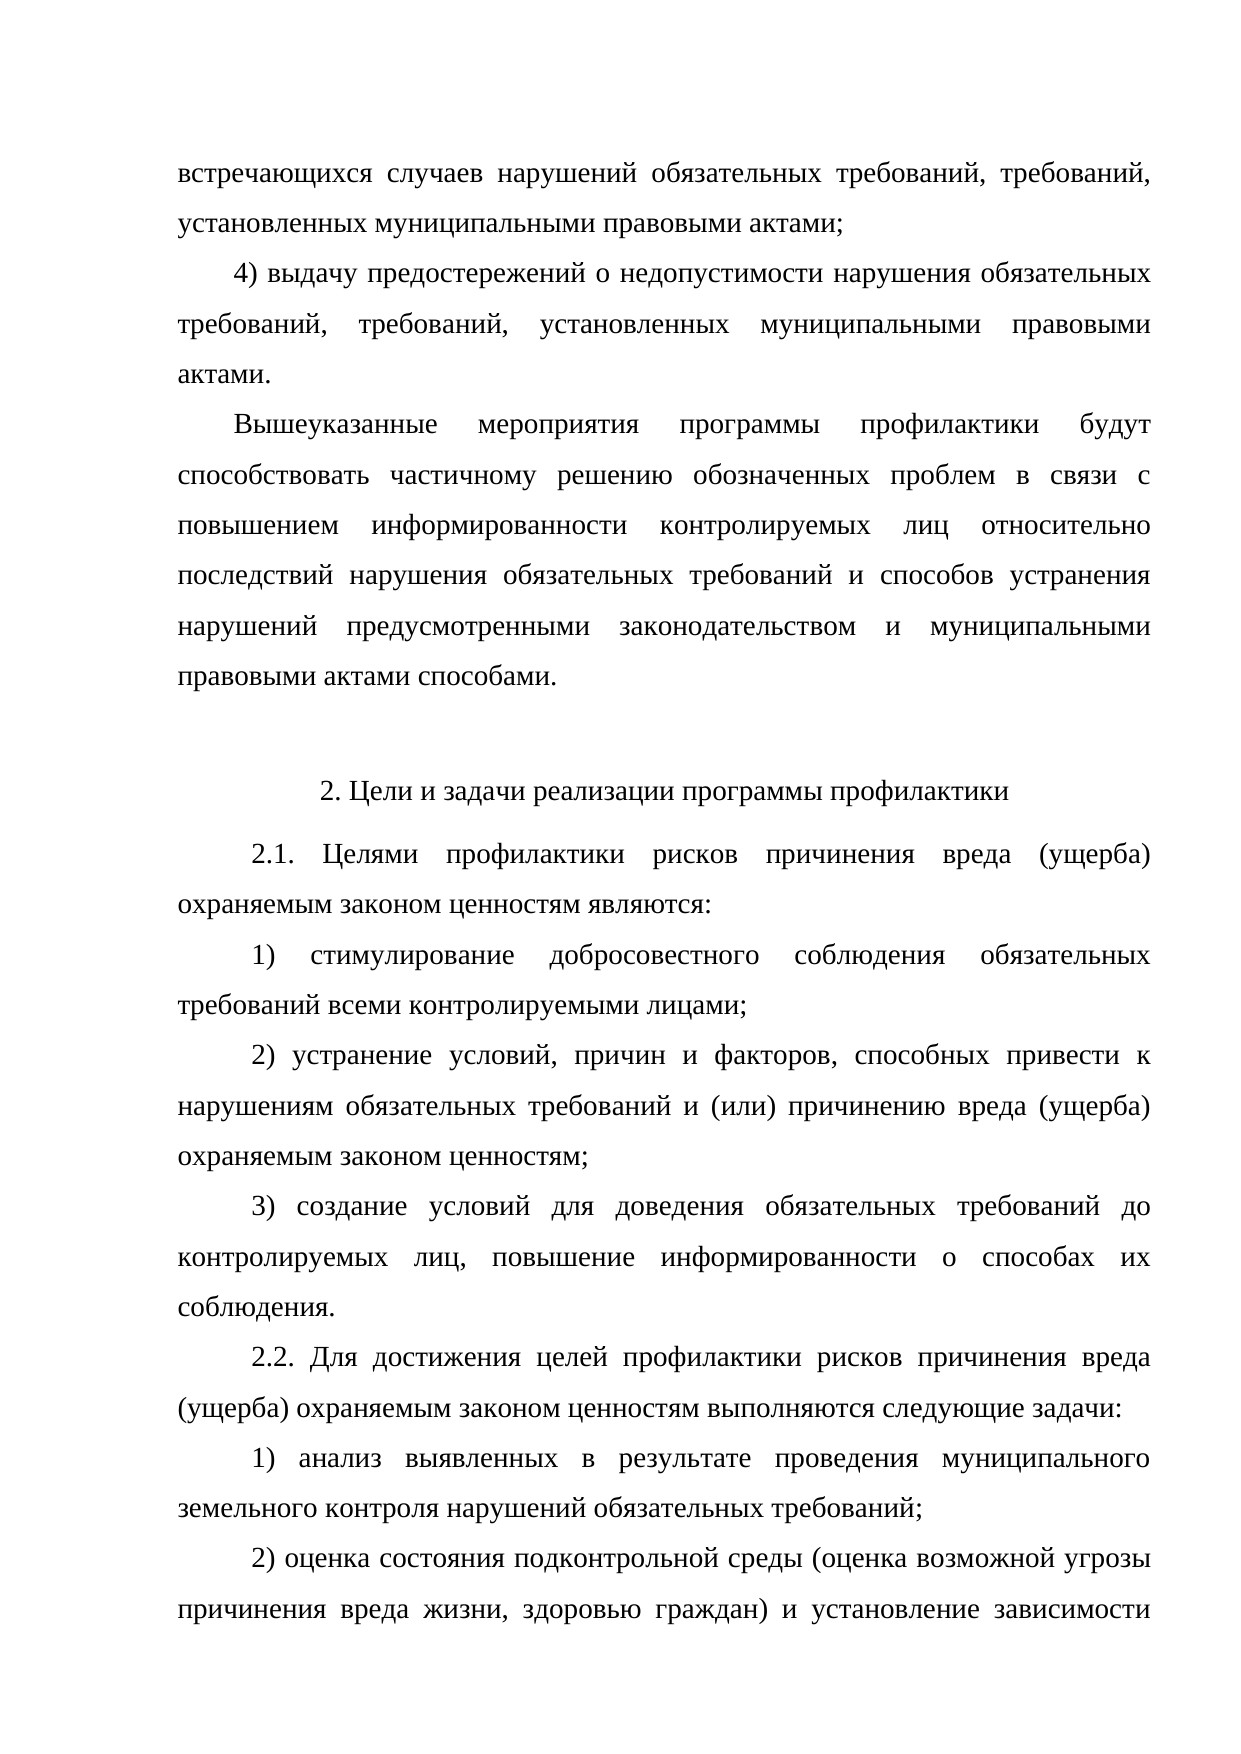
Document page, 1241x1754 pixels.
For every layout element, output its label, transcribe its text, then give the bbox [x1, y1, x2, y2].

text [177, 155, 1152, 239]
text 1) стимулирование добросовестного соблюдения обязательных требований всеми контролируемыми лицами; [177, 937, 1152, 1021]
text 4) выдачу предостережений о недопустимости нарушения обязательных требований, требований, установленных муниципальными правовыми актами. [177, 256, 1152, 390]
text 1) анализ выявленных в результате проведения муниципального земельного контроля нарушений обязательных требований; [177, 1440, 1152, 1524]
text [177, 1541, 1152, 1624]
text 2.1. Целями профилактики рисков причинения вреда (ущерба) охраняемым законом ценностям являются: [177, 836, 1152, 920]
text 2. Цели и задачи реализации программы профилактики [177, 773, 1152, 807]
text 3) создание условий для доведения обязательных требований до контролируемых лиц, повышение информированности о способах их соблюдения. [177, 1188, 1152, 1323]
text 2) устранение условий, причин и факторов, способных привести к нарушениям обязательных требований и (или) причинению вреда (ущерба) охраняемым законом ценностям; [177, 1037, 1152, 1172]
text Вышеуказанные мероприятия программы профилактики будут способствовать частичному решению обозначенных проблем в связи с повышением информированности контролируемых лиц относительно последствий нарушения обязательных требований и способов устранения нарушений предусмотренными законодательством и муниципальными правовыми актами способами. [177, 406, 1152, 692]
text 2.2. Для достижения целей профилактики рисков причинения вреда (ущерба) охраняемым законом ценностям выполняются следующие задачи: [177, 1339, 1152, 1423]
